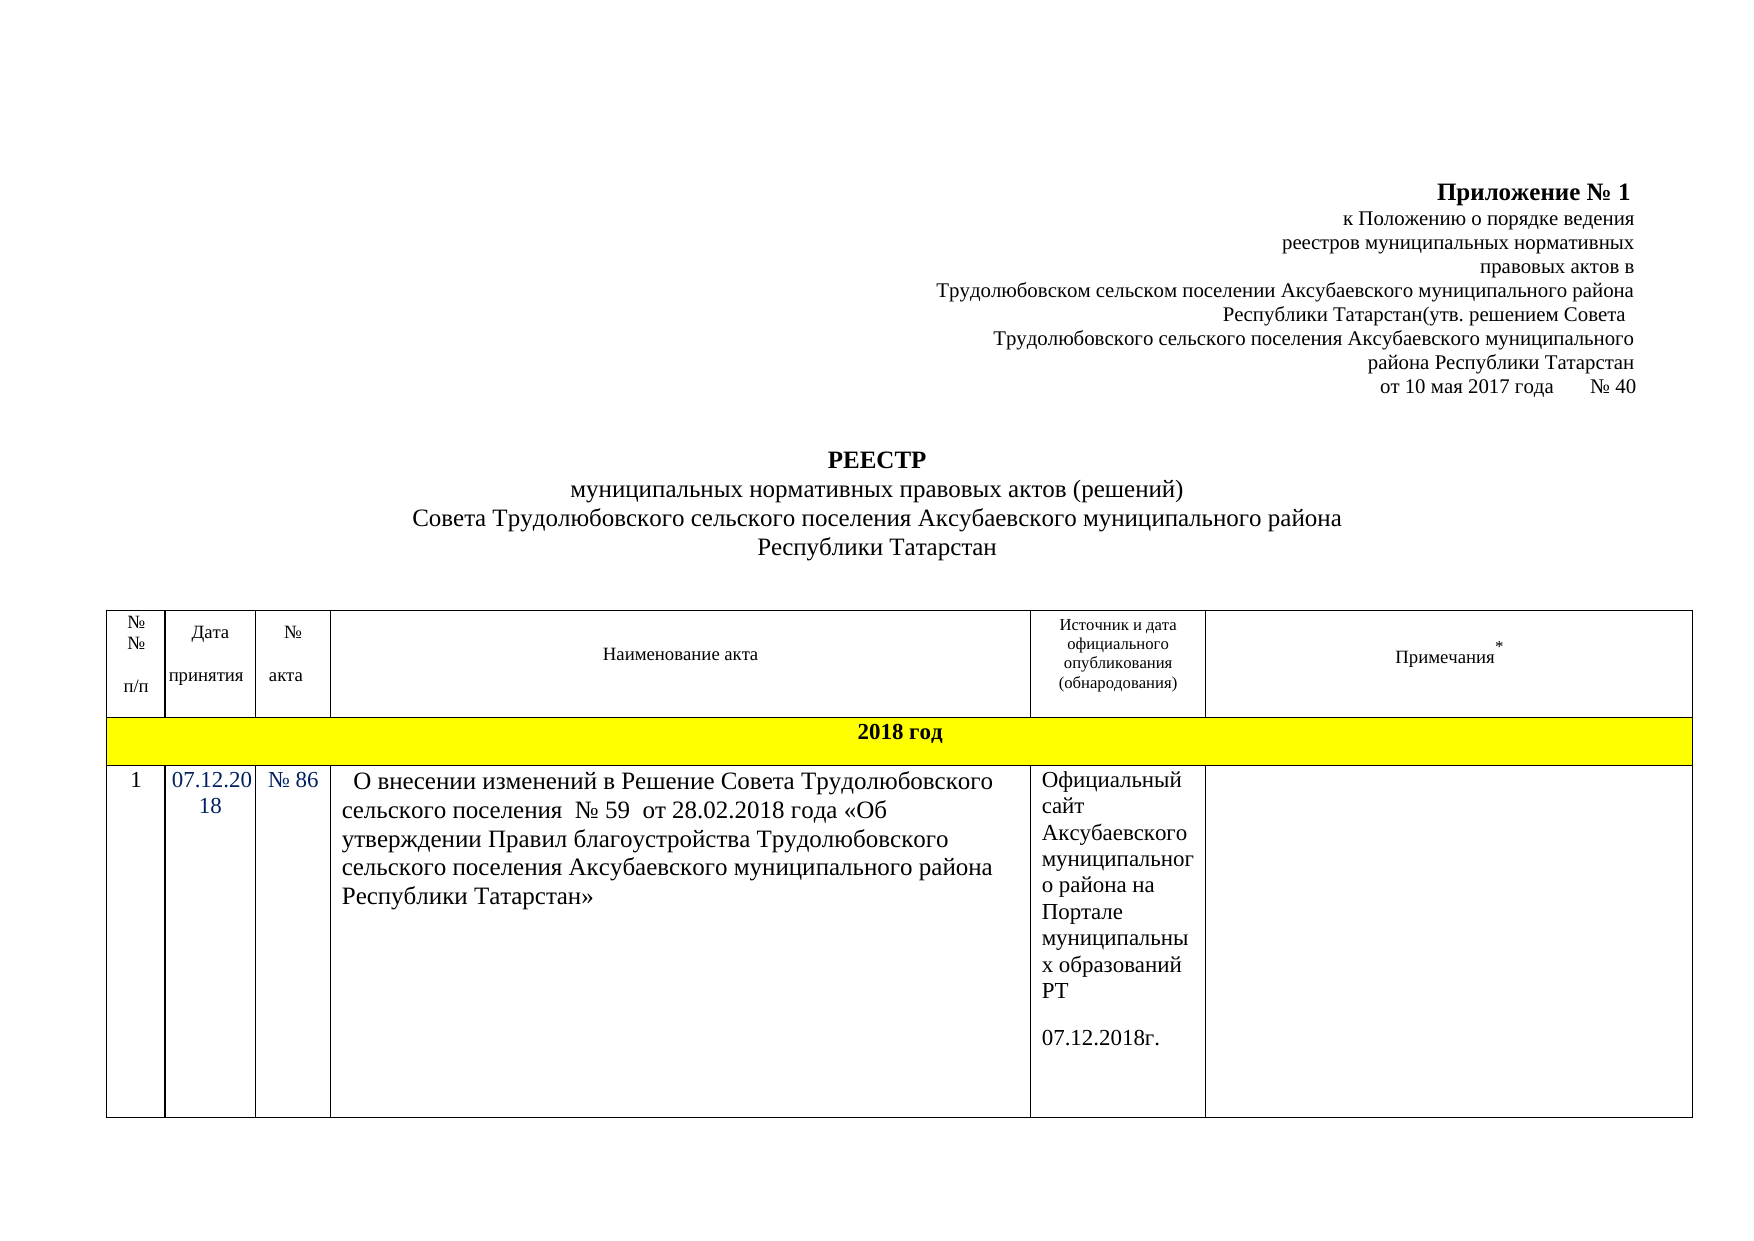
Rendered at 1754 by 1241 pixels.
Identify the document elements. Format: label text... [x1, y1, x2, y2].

subtitle Совета Трудолюбовского сельского поселения Аксубаевского муниципального района [118, 503, 1636, 532]
text реестров муниципальных нормативных [118, 230, 1634, 254]
text Республики Татарстан(утв. решением Совета [118, 302, 1634, 326]
text от 10 мая 2017 года № 40 [118, 374, 1636, 398]
table_header № акта [256, 611, 330, 717]
table_cell № 86 [256, 766, 330, 1117]
table_cell О внесении изменений в Решение Совета Трудолюбовского сельского поселения № 59 от 28.02.2018 года «Об утверждении Правил благоустройства Трудолюбовского сельского поселения Аксубаевского муниципального района Республики Татарстан» [331, 766, 1030, 1117]
text к Положению о порядке ведения [118, 206, 1634, 230]
subtitle РЕЕСТР [118, 446, 1636, 474]
text района Республики Татарстан [118, 350, 1634, 374]
text Трудолюбовского сельского поселения Аксубаевского муниципального [118, 326, 1634, 350]
table_cell 1 [107, 766, 164, 1117]
table_cell 2018 год [107, 718, 1692, 765]
table_cell [1206, 766, 1692, 1117]
table_header Дата принятия [166, 611, 255, 717]
subtitle Республики Татарстан [118, 532, 1636, 561]
table_header Примечания* [1206, 611, 1692, 717]
text Трудолюбовском сельском поселении Аксубаевского муниципального района [118, 278, 1634, 302]
subtitle муниципальных нормативных правовых актов (решений) [118, 474, 1636, 503]
table_cell 07.12.2018 [166, 766, 255, 1117]
text правовых актов в [118, 254, 1634, 278]
table_header Источник и дата официального опубликования (обнародования) [1031, 611, 1205, 717]
table_header Наименование акта [331, 611, 1030, 717]
table_cell Официальный сайт Аксубаевского муниципального района на Портале муниципальных образований РТ 07.12.2018г. [1031, 766, 1205, 1117]
text Приложение № 1 [118, 177, 1634, 206]
table_header №№ п/п [107, 611, 164, 717]
